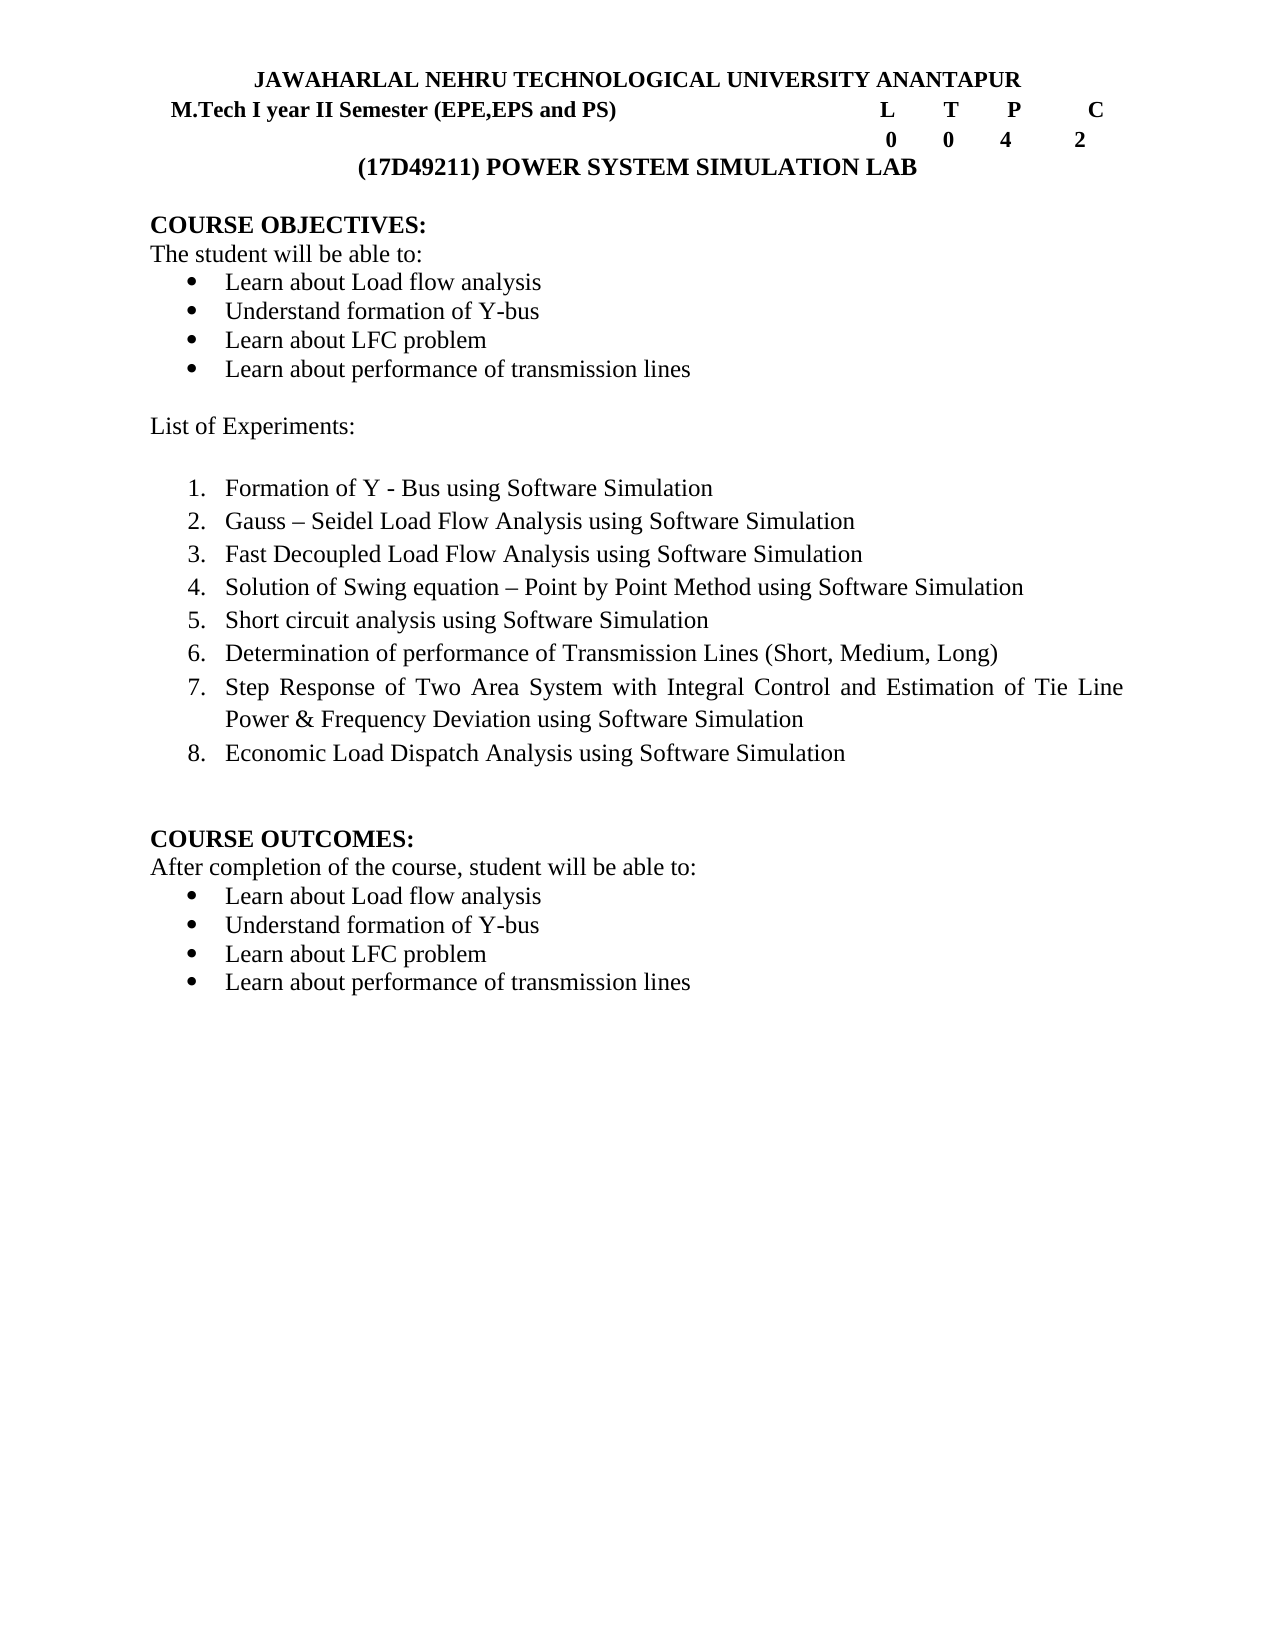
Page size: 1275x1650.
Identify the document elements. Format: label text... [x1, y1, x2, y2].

list Formation of Y - Bus using Software Simulation [187, 473, 1125, 502]
title (17D49211) POWER SYSTEM SIMULATION LAB [150, 152, 1125, 181]
list Solution of Swing equation – Point by Point Method using Software Simulation [187, 572, 1125, 601]
text 0 0 4 2 [150, 126, 1125, 152]
text M.Tech I year II Semester (EPE,EPS and PS) L T P C [150, 96, 1125, 122]
title Understand formation of Y-bus [187, 296, 1125, 325]
title Learn about performance of transmission lines [187, 354, 1125, 382]
title After completion of the course, student will be able to: [150, 852, 1125, 881]
title List of Experiments: [150, 411, 1125, 440]
title The student will be able to: [150, 239, 1125, 267]
list Short circuit analysis using Software Simulation [187, 606, 1125, 634]
list Step Response of Two Area System with Integral Control and Estimation of Tie Line Power & Frequency Deviation using Software Simulation [187, 672, 1125, 733]
text JAWAHARLAL NEHRU TECHNOLOGICAL UNIVERSITY ANANTAPUR [150, 66, 1125, 92]
title Learn about performance of transmission lines [187, 967, 1125, 996]
title Understand formation of Y-bus [187, 910, 1125, 939]
title Learn about Load flow analysis [187, 267, 1125, 296]
title COURSE OUTCOMES: [150, 824, 1125, 852]
list Economic Load Dispatch Analysis using Software Simulation [187, 738, 1125, 766]
title COURSE OBJECTIVES: [150, 210, 1125, 239]
title Learn about Load flow analysis [187, 881, 1125, 910]
title Learn about LFC problem [187, 939, 1125, 967]
list Gauss – Seidel Load Flow Analysis using Software Simulation [187, 506, 1125, 535]
list Fast Decoupled Load Flow Analysis using Software Simulation [187, 539, 1125, 568]
title Learn about LFC problem [187, 325, 1125, 354]
list Determination of performance of Transmission Lines (Short, Medium, Long) [187, 638, 1125, 667]
